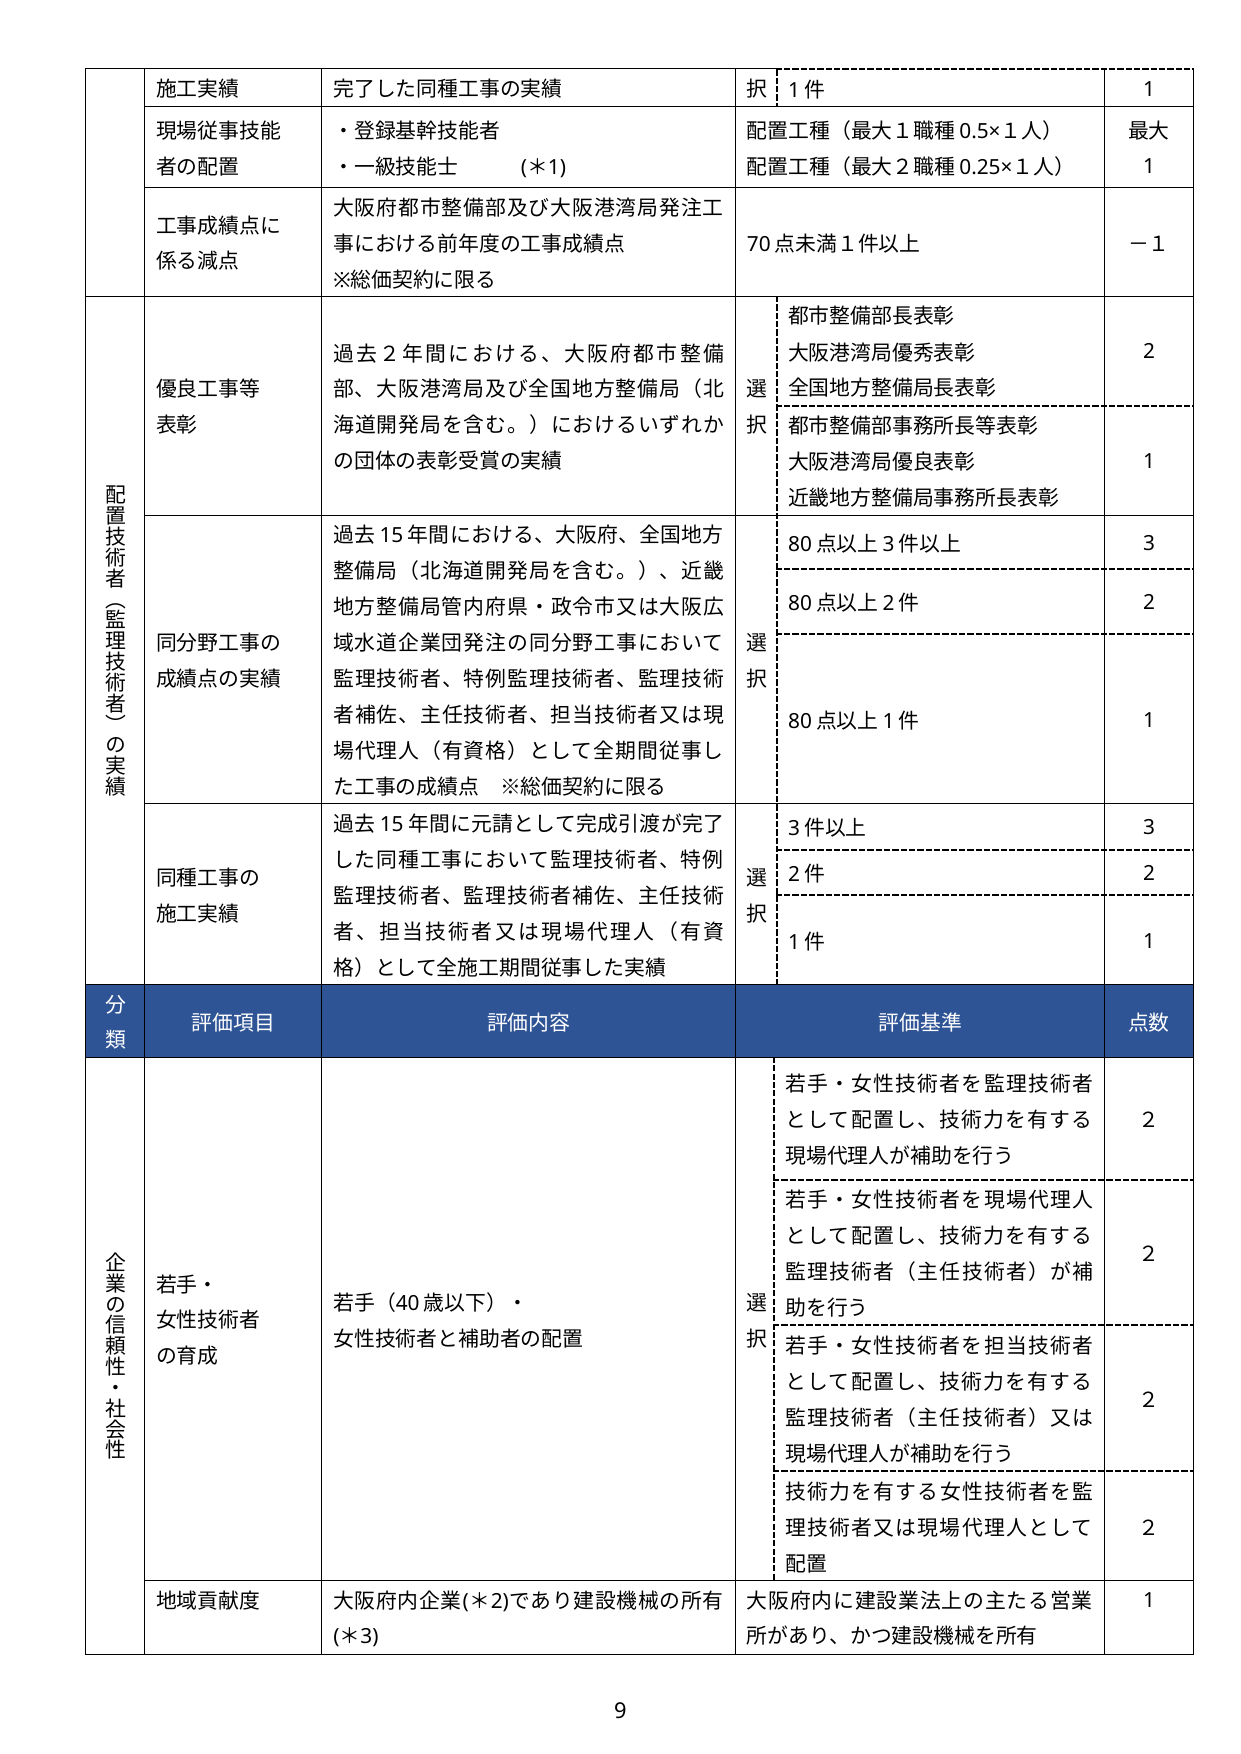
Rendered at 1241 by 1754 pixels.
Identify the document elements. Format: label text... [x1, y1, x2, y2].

table_cell 1 [1105, 1581, 1193, 1654]
table_cell 2件 [777, 849, 1104, 894]
table_cell 選択 [736, 297, 777, 515]
table_cell 配置工種（最大１職種0.5×１人） 配置工種（最大２職種0.25×１人） [736, 107, 1104, 187]
table_cell 都市整備部事務所長等表彰 大阪港湾局優良表彰 近畿地方整備局事務所長表彰 [777, 405, 1104, 515]
table_cell 点数 [1105, 985, 1193, 1057]
table_cell 1件 [777, 68, 1104, 106]
table_cell 工事成績点に 係る減点 [145, 188, 321, 296]
table_cell 1 [1105, 405, 1193, 515]
table_cell 同分野工事の 成績点の実績 [145, 516, 321, 803]
table_cell 70点未満１件以上 [736, 188, 1104, 296]
table_cell 大阪府内に建設業法上の主たる営業所があり、かつ建設機械を所有 [736, 1581, 1104, 1654]
table_cell 1 [1105, 68, 1193, 106]
table_cell 1件 [777, 894, 1104, 984]
table_cell 配置技術者（監理技術者）の実績 [86, 297, 144, 984]
table_cell 80点以上2件 [777, 568, 1104, 633]
table_cell 若手・女性技術者を担当技術者として配置し、技術力を有する監理技術者（主任技術者）又は現場代理人が補助を行う [774, 1324, 1104, 1470]
table_cell 2 [1105, 568, 1193, 633]
table_cell －１ [1105, 188, 1193, 296]
table_cell 過去15年間に元請として完成引渡が完了した同種工事において監理技術者、特例監理技術者、監理技術者補佐、主任技術者、担当技術者又は現場代理人（有資格）として全施工期間従事した実績 [322, 804, 735, 984]
table_cell ２ [1105, 1058, 1193, 1178]
table_cell 選択 [736, 516, 777, 803]
table_cell 若手・女性技術者を現場代理人として配置し、技術力を有する監理技術者（主任技術者）が補助を行う [774, 1179, 1104, 1324]
table_cell 3 [1105, 516, 1193, 568]
table_cell 過去15年間における、大阪府、全国地方整備局（北海道開発局を含む。）、近畿地方整備局管内府県・政令市又は大阪広域水道企業団発注の同分野工事において監理技術者、特例監理技術者、監理技術者補佐、主任技術者、担当技術者又は現場代理人（有資格）として全期間従事した工事の成績点 ※総価契約に限る [322, 516, 735, 803]
table_cell 過去２年間における、大阪府都市整備部、大阪港湾局及び全国地方整備局（北海道開発局を含む。）におけるいずれかの団体の表彰受賞の実績 [322, 297, 735, 515]
table_cell 2 [1105, 849, 1193, 894]
table_cell 1 [1105, 894, 1193, 984]
table_cell ２ [1105, 1179, 1193, 1324]
table_cell 同種工事の 施工実績 [145, 804, 321, 984]
table_cell 80点以上1件 [777, 633, 1104, 803]
table_cell 都市整備部長表彰 大阪港湾局優秀表彰 全国地方整備局長表彰 [777, 297, 1104, 405]
table_cell 大阪府都市整備部及び大阪港湾局発注工事における前年度の工事成績点 ※総価契約に限る [322, 188, 735, 296]
table_cell 2 [1105, 297, 1193, 405]
table_cell 選択 [736, 69, 777, 106]
table_cell 優良工事等 表彰 [145, 297, 321, 515]
table_cell 選択 [736, 804, 777, 984]
table_cell 評価内容 [322, 985, 735, 1057]
table_cell 企業の信頼性・社会性 [86, 1058, 144, 1654]
table_cell 選択 [736, 1058, 774, 1580]
table_cell 最大 1 [1105, 107, 1193, 187]
table_cell 若手・女性技術者を監理技術者として配置し、技術力を有する現場代理人が補助を行う [774, 1058, 1104, 1178]
table_cell 若手・ 女性技術者 の育成 [145, 1058, 321, 1580]
table_cell 3 [1105, 804, 1193, 849]
table_cell 現場従事技能 者の配置 [145, 107, 321, 187]
table_cell ２ [1105, 1470, 1193, 1580]
table_cell 評価項目 [145, 985, 321, 1057]
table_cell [322, 69, 735, 106]
table_cell 若手（40歳以下）・ 女性技術者と補助者の配置 [322, 1058, 735, 1580]
table_cell 同種工事の 施工実績 [145, 69, 321, 106]
table_cell 1 [1105, 633, 1193, 803]
table_cell ２ [1105, 1324, 1193, 1470]
table_cell 分類 [86, 985, 144, 1057]
table_cell ・登録基幹技能者 ・一級技能士 (＊1) [322, 107, 735, 187]
table_cell 3件以上 [777, 804, 1104, 849]
table_cell 大阪府内企業(＊2)であり建設機械の所有 (＊3) [322, 1581, 735, 1654]
table_cell 地域貢献度 [145, 1581, 321, 1654]
table_cell 80点以上3件以上 [777, 516, 1104, 568]
table_cell 技術力を有する女性技術者を監理技術者又は現場代理人として配置 [774, 1470, 1104, 1580]
table_cell 評価基準 [736, 985, 1104, 1057]
